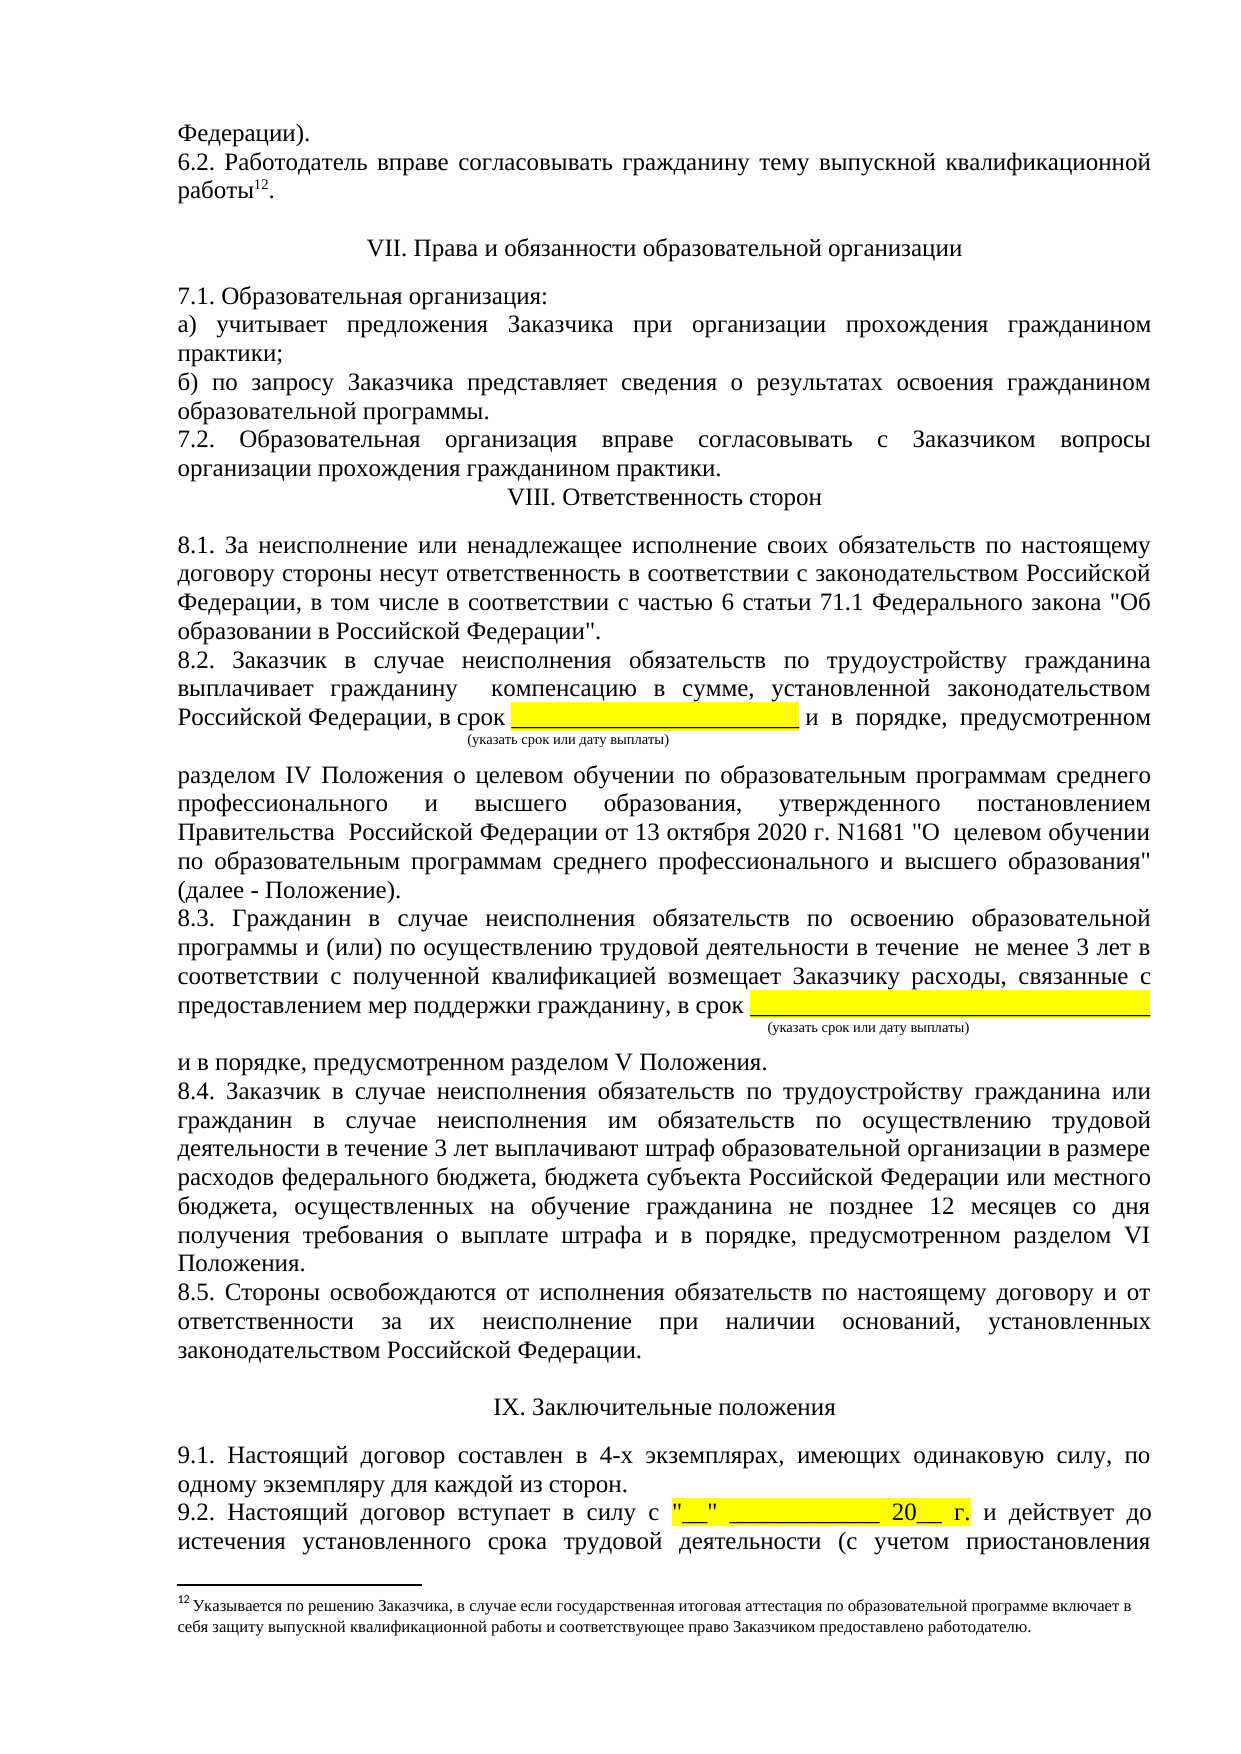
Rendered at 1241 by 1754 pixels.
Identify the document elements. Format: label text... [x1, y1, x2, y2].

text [177, 118, 1152, 147]
text б) по запросу Заказчика представляет сведения о результатах освоения гражданином образовательной программы. [177, 367, 1152, 424]
text и в порядке, предусмотренном разделом V Положения. [177, 1047, 1152, 1076]
text (указать срок или дату выплаты) [177, 731, 1152, 760]
text 8.3. Гражданин в случае неисполнения обязательств по освоению образовательной программы и (или) по осуществлению трудовой деятельности в течение не менее 3 лет в соответствии с полученной квалификацией возмещает Заказчику расходы, связанные с предоставлением мер поддержки гражданину, в срок ________________________________ [177, 903, 1152, 1018]
text а) учитывает предложения Заказчика при организации прохождения гражданином практики; [177, 309, 1152, 367]
text 8.2. Заказчик в случае неисполнения обязательств по трудоустройству гражданина выплачивает гражданину компенсацию в сумме, установленной законодательством Российской Федерации, в срок _______________________ и в порядке, предусмотренном [177, 645, 1152, 731]
text 7.1. Образовательная организация: [177, 281, 1152, 309]
text VII. Права и обязанности образовательной организации [177, 233, 1152, 262]
text (указать срок или дату выплаты) [693, 1018, 1152, 1047]
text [177, 1497, 1152, 1555]
text 8.5. Стороны освобождаются от исполнения обязательств по настоящему договору и от ответственности за их неисполнение при наличии оснований, установленных законодательством Российской Федерации. [177, 1277, 1152, 1363]
text 8.4. Заказчик в случае неисполнения обязательств по трудоустройству гражданина или гражданин в случае неисполнения им обязательств по осуществлению трудовой деятельности в течение 3 лет выплачивают штраф образовательной организации в размере расходов федерального бюджета, бюджета субъекта Российской Федерации или местного бюджета, осуществленных на обучение гражданина не позднее 12 месяцев со дня получения требования о выплате штрафа и в порядке, предусмотренном разделом VI Положения. [177, 1076, 1152, 1277]
text 7.2. Образовательная организация вправе согласовывать с Заказчиком вопросы организации прохождения гражданином практики. [177, 424, 1152, 482]
text 8.1. За неисполнение или ненадлежащее исполнение своих обязательств по настоящему договору стороны несут ответственность в соответствии с законодательством Российской Федерации, в том числе в соответствии с частью 6 статьи 71.1 Федерального закона "Об образовании в Российской Федерации". [177, 530, 1152, 645]
text 9.1. Настоящий договор составлен в 4-х экземплярах, имеющих одинаковую силу, по одному экземпляру для каждой из сторон. [177, 1440, 1152, 1497]
text VIII. Ответственность сторон [177, 482, 1152, 511]
text IX. Заключительные положения [177, 1392, 1152, 1421]
text 6.2. Работодатель вправе согласовывать гражданину тему выпускной квалификационной работы. [177, 147, 1152, 204]
text разделом IV Положения о целевом обучении по образовательным программам среднего профессионального и высшего образования, утвержденного постановлением Правительства Российской Федерации от 13 октября 2020 г. N1681 "О целевом обучении по образовательным программам среднего профессионального и высшего образования" (далее - Положение). [177, 760, 1152, 903]
